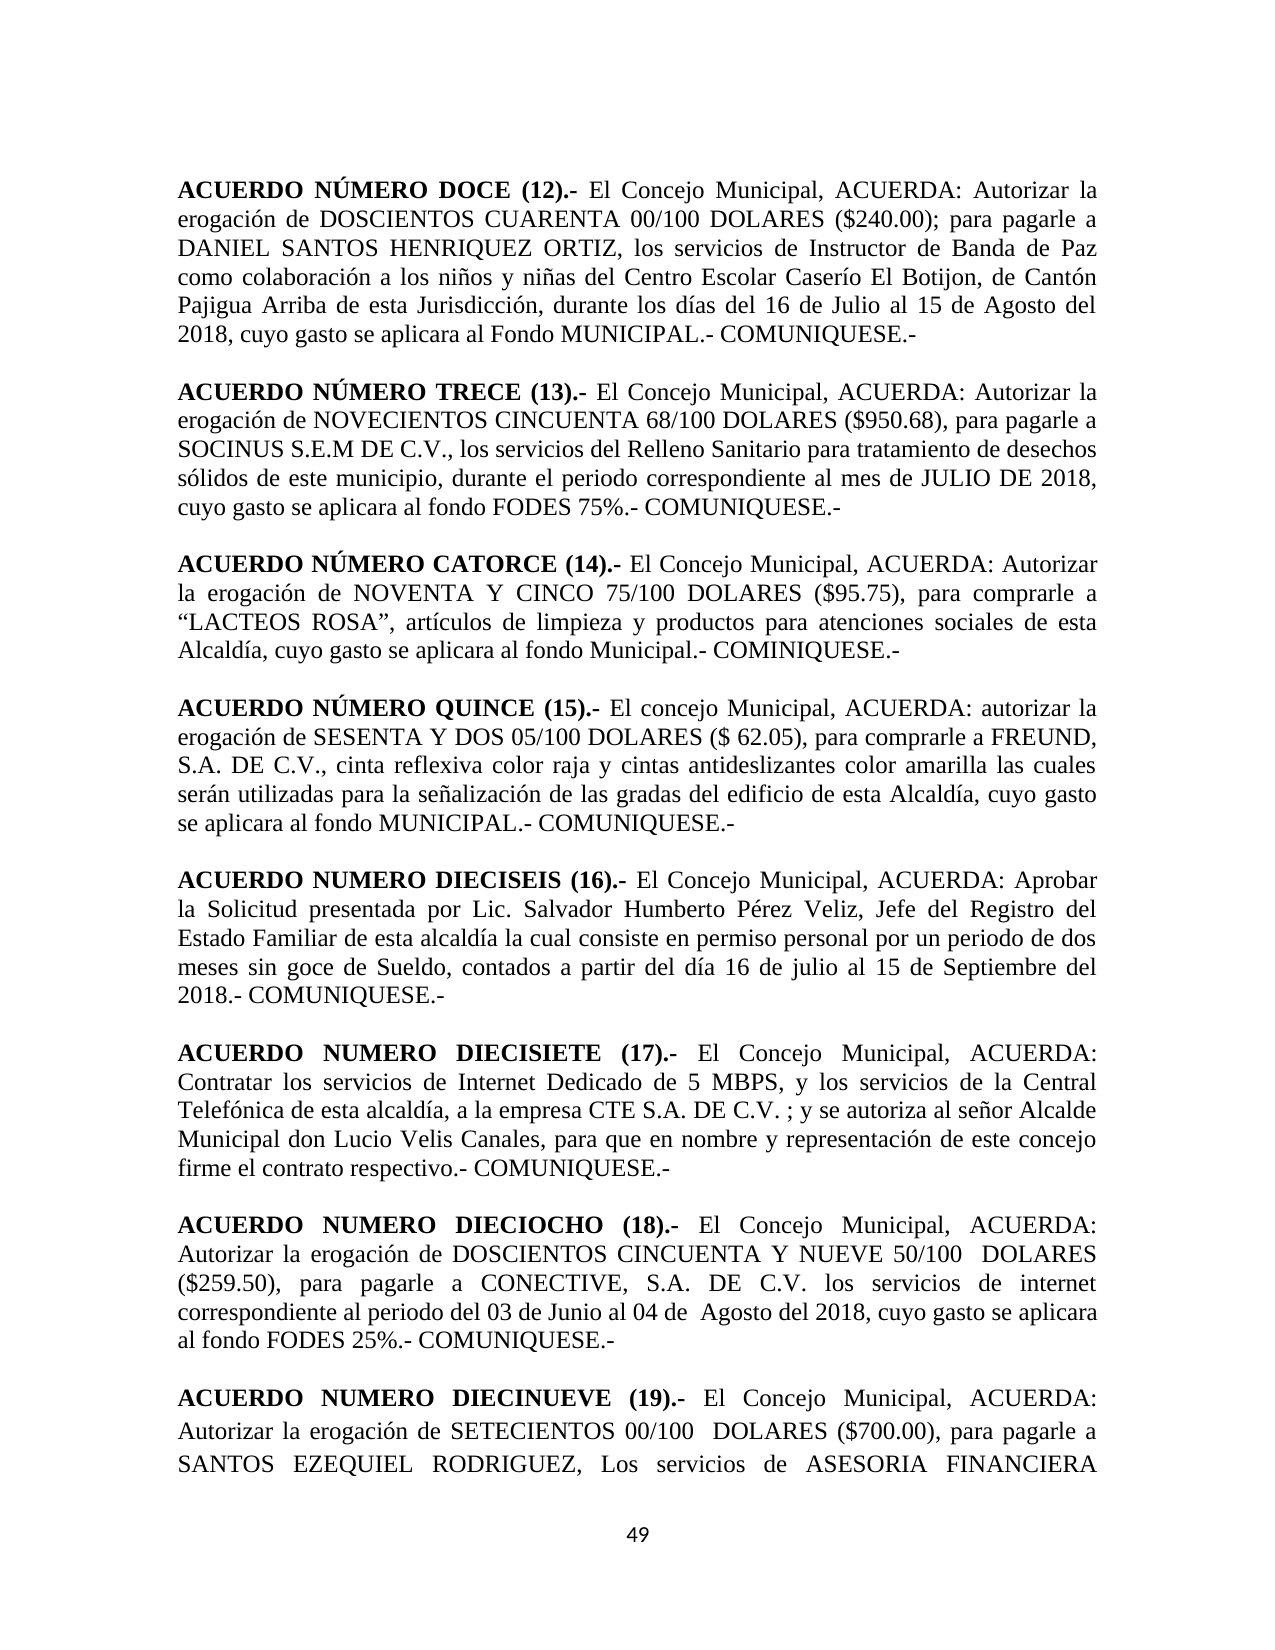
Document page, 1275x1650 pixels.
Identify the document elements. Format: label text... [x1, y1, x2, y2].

text ACUERDO NÚMERO DOCE (12).- El Concejo Municipal, ACUERDA: Autorizar la erogación de DOSCIENTOS CUARENTA 00/100 DOLARES ($240.00); para pagarle a DANIEL SANTOS HENRIQUEZ ORTIZ, los servicios de Instructor de Banda de Paz como colaboración a los niños y niñas del Centro Escolar Caserío El Botijon, de Cantón Pajigua Arriba de esta Jurisdicción, durante los días del 16 de Julio al 15 de Agosto del 2018, cuyo gasto se aplicara al Fondo MUNICIPAL.- COMUNIQUESE.- [177, 176, 1098, 348]
text ACUERDO NUMERO DIECISIETE (17).- El Concejo Municipal, ACUERDA: Contratar los servicios de Internet Dedicado de 5 MBPS, y los servicios de la Central Telefónica de esta alcaldía, a la empresa CTE S.A. DE C.V. ; y se autoriza al señor Alcalde Municipal don Lucio Velis Canales, para que en nombre y representación de este concejo firme el contrato respectivo.- COMUNIQUESE.- [177, 1038, 1098, 1182]
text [177, 1383, 1098, 1478]
text ACUERDO NÚMERO QUINCE (15).- El concejo Municipal, ACUERDA: autorizar la erogación de SESENTA Y DOS 05/100 DOLARES ($ 62.05), para comprarle a FREUND, S.A. DE C.V., cinta reflexiva color raja y cintas antideslizantes color amarilla las cuales serán utilizadas para la señalización de las gradas del edificio de esta Alcaldía, cuyo gasto se aplicara al fondo MUNICIPAL.- COMUNIQUESE.- [177, 693, 1098, 837]
text ACUERDO NÚMERO TRECE (13).- El Concejo Municipal, ACUERDA: Autorizar la erogación de NOVECIENTOS CINCUENTA 68/100 DOLARES ($950.68), para pagarle a SOCINUS S.E.M DE C.V., los servicios del Relleno Sanitario para tratamiento de desechos sólidos de este municipio, durante el periodo correspondiente al mes de JULIO DE 2018, cuyo gasto se aplicara al fondo FODES 75%.- COMUNIQUESE.- [177, 377, 1098, 521]
text ACUERDO NUMERO DIECIOCHO (18).- El Concejo Municipal, ACUERDA: Autorizar la erogación de DOSCIENTOS CINCUENTA Y NUEVE 50/100 DOLARES ($259.50), para pagarle a CONECTIVE, S.A. DE C.V. los servicios de internet correspondiente al periodo del 03 de Junio al 04 de Agosto del 2018, cuyo gasto se aplicara al fondo FODES 25%.- COMUNIQUESE.- [177, 1211, 1098, 1354]
text ACUERDO NÚMERO CATORCE (14).- El Concejo Municipal, ACUERDA: Autorizar la erogación de NOVENTA Y CINCO 75/100 DOLARES ($95.75), para comprarle a “LACTEOS ROSA”, artículos de limpieza y productos para atenciones sociales de esta Alcaldía, cuyo gasto se aplicara al fondo Municipal.- COMINIQUESE.- [177, 549, 1098, 664]
text ACUERDO NUMERO DIECISEIS (16).- El Concejo Municipal, ACUERDA: Aprobar la Solicitud presentada por Lic. Salvador Humberto Pérez Veliz, Jefe del Registro del Estado Familiar de esta alcaldía la cual consiste en permiso personal por un periodo de dos meses sin goce de Sueldo, contados a partir del día 16 de julio al 15 de Septiembre del 2018.- COMUNIQUESE.- [177, 866, 1098, 1009]
